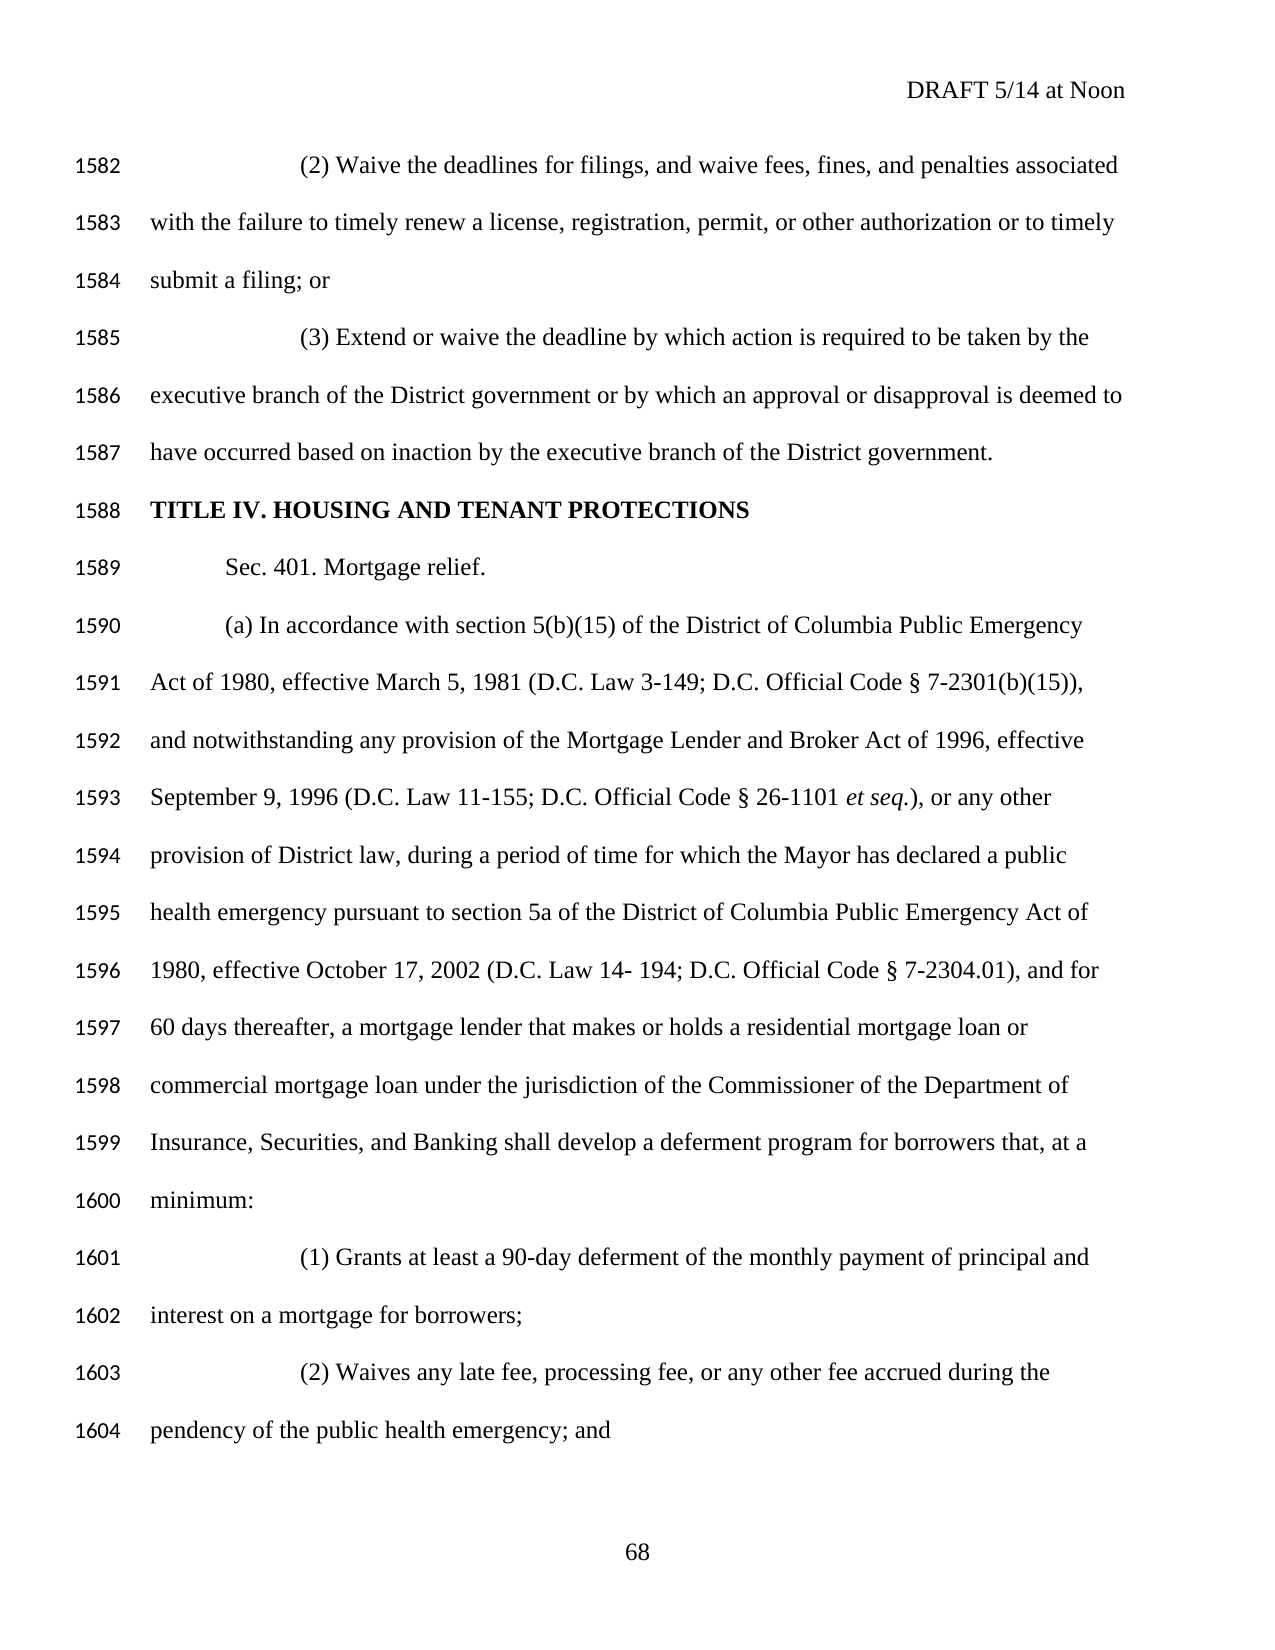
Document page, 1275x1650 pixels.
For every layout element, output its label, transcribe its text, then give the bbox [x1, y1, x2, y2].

text (2) Waive the deadlines for filings, and waive fees, fines, and penalties associated with the failure to timely renew a license, registration, permit, or other authorization or to timely submit a filing; or [150, 150, 1125, 294]
text (2) Waives any late fee, processing fee, or any other fee accrued during the pendency of the public health emergency; and [150, 1357, 1125, 1444]
subtitle TITLE IV. HOUSING AND TENANT PROTECTIONS [150, 495, 1125, 524]
subtitle Sec. 401. Mortgage relief. [150, 552, 1125, 581]
text (a) In accordance with section 5(b)(15) of the District of Columbia Public Emergency Act of 1980, effective March 5, 1981 (D.C. Law 3-149; D.C. Official Code § 7-2301(b)(15)), and notwithstanding any provision of the Mortgage Lender and Broker Act of 1996, effective September 9, 1996 (D.C. Law 11-155; D.C. Official Code § 26-1101 et seq.), or any other provision of District law, during a period of time for which the Mayor has declared a public health emergency pursuant to section 5a of the District of Columbia Public Emergency Act of 1980, effective October 17, 2002 (D.C. Law 14- 194; D.C. Official Code § 7-2304.01), and for 60 days thereafter, a mortgage lender that makes or holds a residential mortgage loan or commercial mortgage loan under the jurisdiction of the Commissioner of the Department of Insurance, Securities, and Banking shall develop a deferment program for borrowers that, at a minimum: [150, 610, 1125, 1214]
text (1) Grants at least a 90-day deferment of the monthly payment of principal and interest on a mortgage for borrowers; [150, 1242, 1125, 1329]
text (3) Extend or waive the deadline by which action is required to be taken by the executive branch of the District government or by which an approval or disapproval is deemed to have occurred based on inaction by the executive branch of the District government. [150, 322, 1125, 466]
